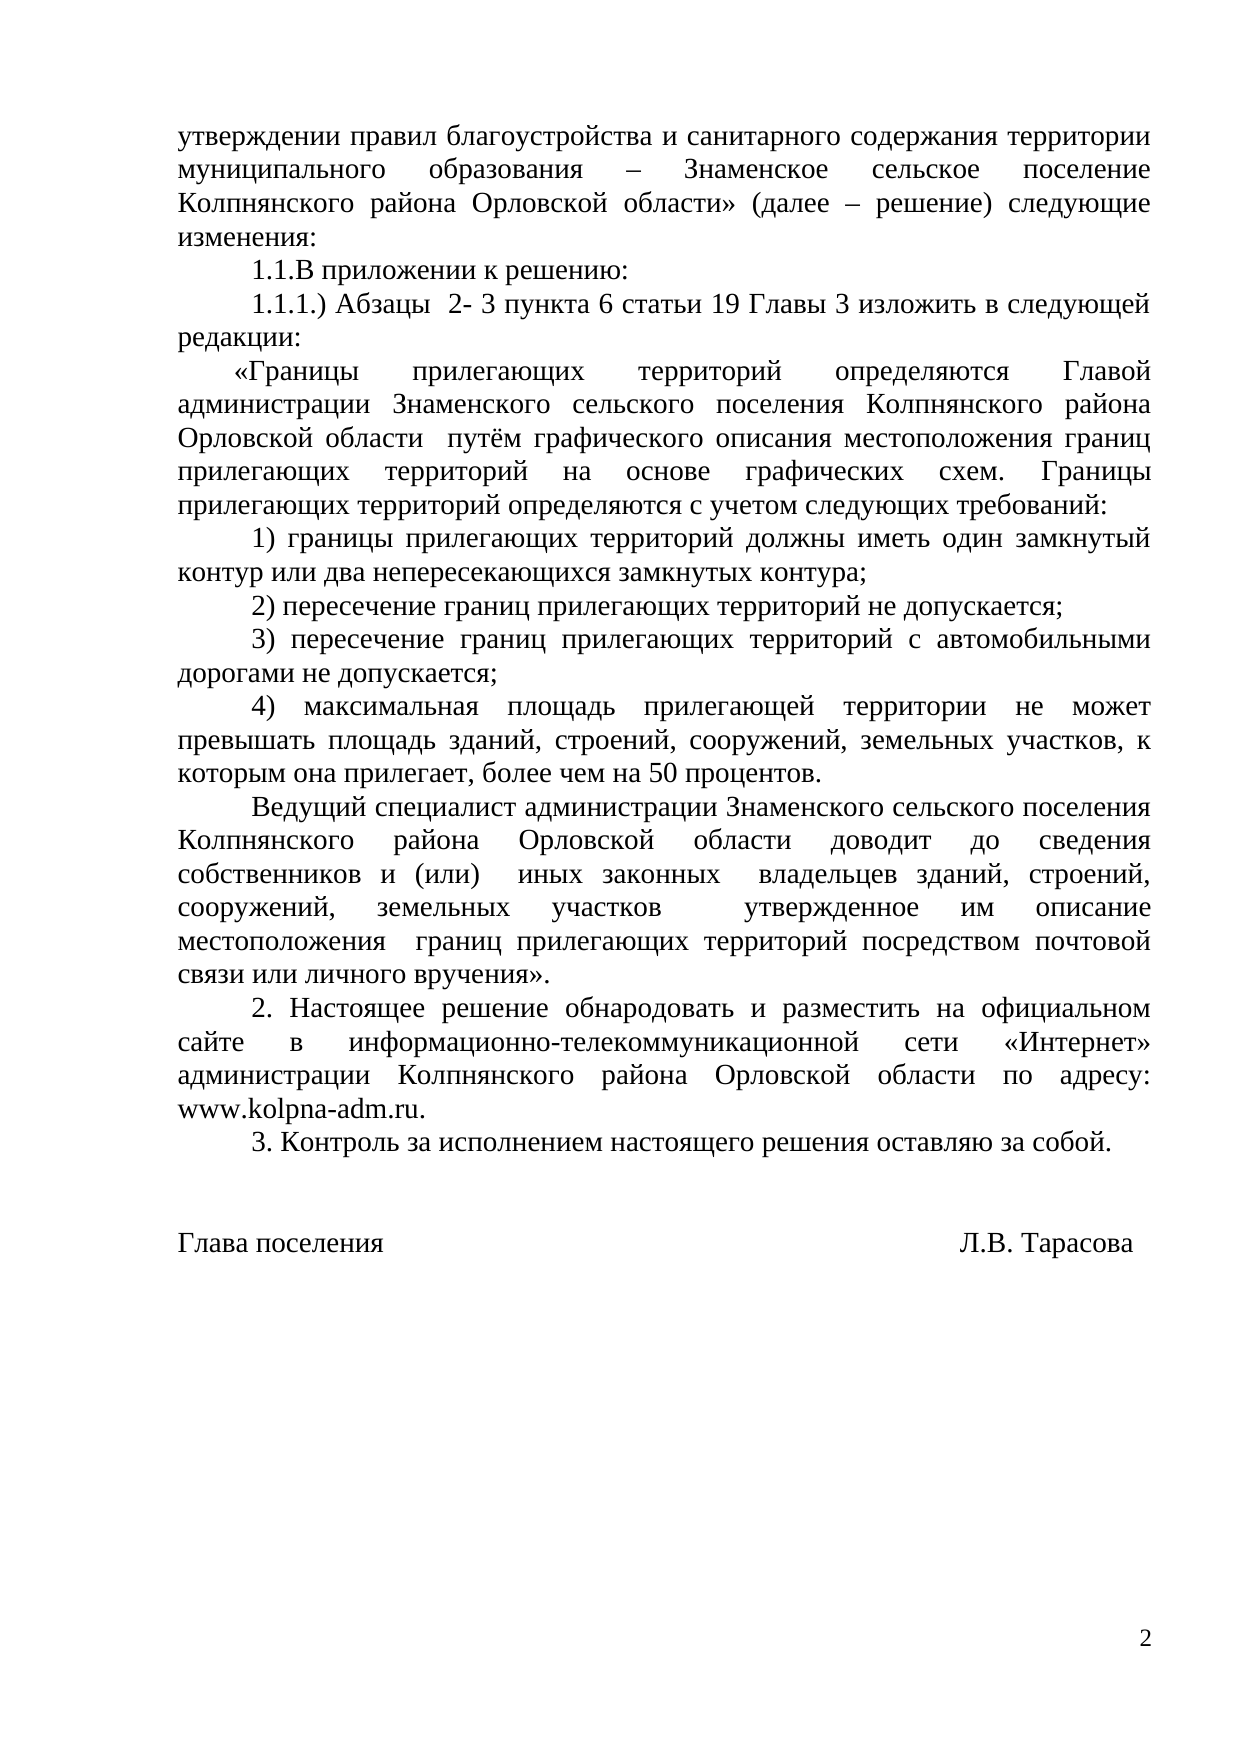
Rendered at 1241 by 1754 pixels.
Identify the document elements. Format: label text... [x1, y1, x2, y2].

text 3) пересечение границ прилегающих территорий с автомобильными дорогами не допускается; [177, 621, 1152, 688]
text 1.1.1.) Абзацы 2- 3 пункта 6 статьи 19 Главы 3 изложить в следующей редакции: [177, 286, 1152, 353]
text 1.1.В приложении к решению: [177, 252, 1152, 286]
text Глава поселения Л.В. Тарасова [177, 1225, 1152, 1258]
text 2) пересечение границ прилегающих территорий не допускается; [177, 588, 1152, 621]
text 1) границы прилегающих территорий должны иметь один замкнутый контур или два непересекающихся замкнутых контура; [177, 521, 1152, 588]
text Ведущий специалист администрации Знаменского сельского поселения Колпнянского района Орловской области доводит до сведения собственников и (или) иных законных владельцев зданий, строений, сооружений, земельных участков утвержденное им описание местоположения границ прилегающих территорий посредством почтовой связи или личного вручения». [177, 789, 1152, 990]
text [177, 118, 1152, 252]
text «Границы прилегающих территорий определяются Главой администрации Знаменского сельского поселения Колпнянского района Орловской области путём графического описания местоположения границ прилегающих территорий на основе графических схем. Границы прилегающих территорий определяются с учетом следующих требований: [177, 353, 1152, 521]
text 4) максимальная площадь прилегающей территории не может превышать площадь зданий, строений, сооружений, земельных участков, к которым она прилегает, более чем на 50 процентов. [177, 688, 1152, 789]
text 2. Настоящее решение обнародовать и разместить на официальном сайте в информационно-телекоммуникационной сети «Интернет» администрации Колпнянского района Орловской области по адресу: www.kolpna-adm.ru. [177, 990, 1152, 1124]
text 3. Контроль за исполнением настоящего решения оставляю за собой. [177, 1124, 1152, 1158]
